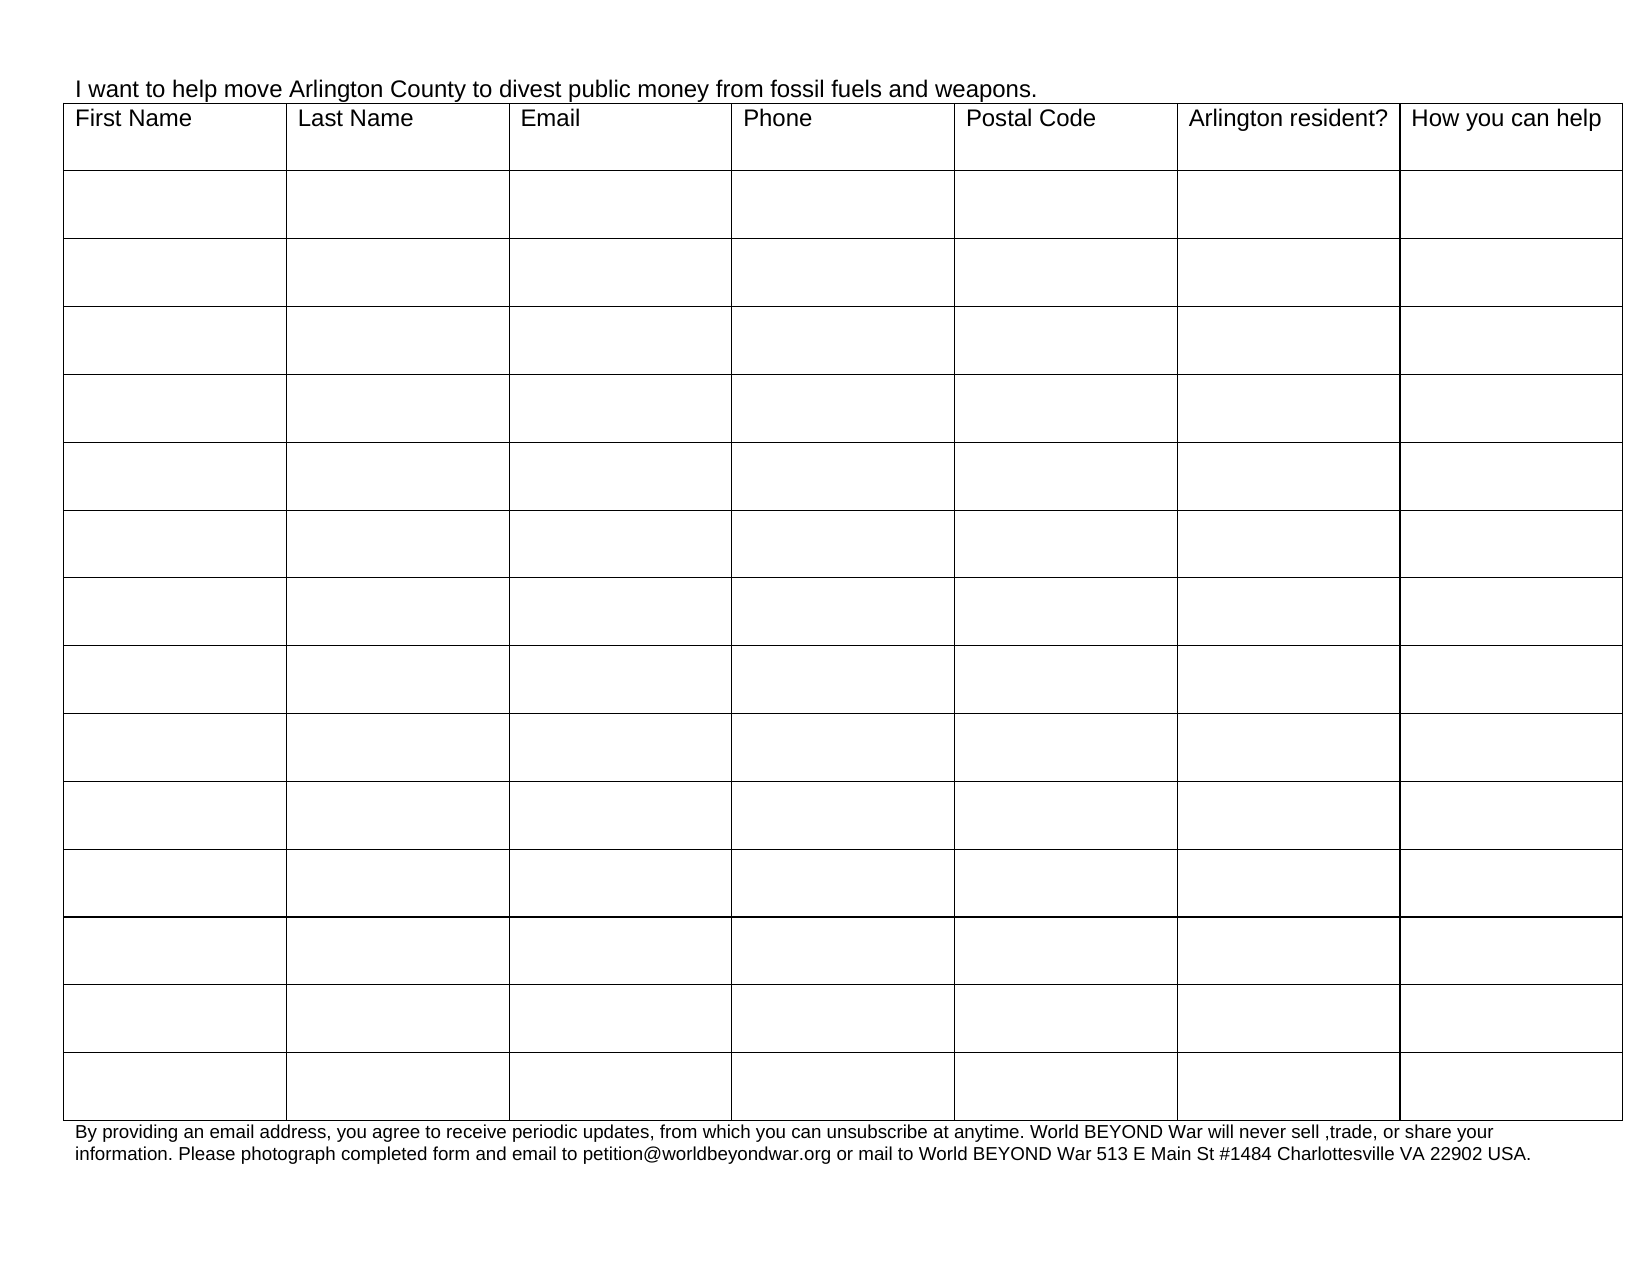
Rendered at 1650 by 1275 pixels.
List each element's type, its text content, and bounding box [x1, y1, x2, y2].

table_cell [732, 850, 954, 916]
table_cell [732, 714, 954, 781]
table_cell [1401, 985, 1622, 1052]
table_cell [287, 375, 509, 442]
table_cell [1178, 307, 1399, 374]
table_cell [732, 578, 954, 645]
table_cell [955, 511, 1177, 577]
table_cell [287, 511, 509, 577]
table_cell [955, 646, 1177, 713]
table_cell [1178, 375, 1399, 442]
table_cell [1401, 918, 1622, 984]
table_cell [732, 985, 954, 1052]
table_cell [1178, 714, 1399, 781]
table_cell [64, 985, 286, 1052]
table_cell [510, 307, 731, 374]
table_cell [64, 646, 286, 713]
table_cell [1401, 850, 1622, 916]
table_header How you can help [1401, 104, 1622, 170]
table_cell [64, 375, 286, 442]
table_cell [287, 850, 509, 916]
table_cell [64, 511, 286, 577]
table_cell [1401, 307, 1622, 374]
table_cell [732, 782, 954, 848]
table_cell [955, 171, 1177, 238]
table_cell [510, 171, 731, 238]
table_cell [287, 985, 509, 1052]
table_cell [732, 171, 954, 238]
table_cell [287, 578, 509, 645]
table_cell [64, 171, 286, 238]
table_cell [287, 918, 509, 984]
table_cell [732, 646, 954, 713]
table_cell [955, 239, 1177, 306]
table_header Email [510, 104, 731, 170]
table_cell [64, 239, 286, 306]
text By providing an email address, you agree to receive periodic updates, from which you can unsubscribe at anytime. World BEYOND War will never sell ,trade, or share your information. Please photograph completed form and email to petition@worldbeyondwar.org or mail to World BEYOND War 513 E Main St #1484 Charlottesville VA 22902 USA. [75, 1121, 1575, 1164]
table_cell [287, 171, 509, 238]
table_cell [955, 1053, 1177, 1120]
table_cell [287, 307, 509, 374]
table_cell [510, 850, 731, 916]
table_cell [955, 307, 1177, 374]
table_cell [955, 443, 1177, 509]
table_cell [1178, 511, 1399, 577]
table_cell [955, 578, 1177, 645]
table_cell [1401, 239, 1622, 306]
table_header Arlington resident? [1178, 104, 1399, 170]
table_cell [510, 646, 731, 713]
table_cell [287, 443, 509, 509]
table_cell [1401, 578, 1622, 645]
table_cell [1178, 850, 1399, 916]
table_cell [1178, 171, 1399, 238]
table_cell [955, 375, 1177, 442]
table_cell [1178, 1053, 1399, 1120]
table_cell [955, 985, 1177, 1052]
table_cell [510, 511, 731, 577]
table_cell [510, 782, 731, 848]
table_cell [1401, 171, 1622, 238]
table_cell [732, 511, 954, 577]
table_cell [1178, 443, 1399, 509]
table_cell [1401, 375, 1622, 442]
table_cell [287, 646, 509, 713]
table_cell [732, 375, 954, 442]
table_cell [510, 918, 731, 984]
text I want to help move Arlington County to divest public money from fossil fuels and weapons. [75, 75, 1575, 103]
table_cell [1178, 646, 1399, 713]
table_header Last Name [287, 104, 509, 170]
table_cell [1178, 239, 1399, 306]
table_cell [732, 1053, 954, 1120]
table_cell [1401, 714, 1622, 781]
table_cell [510, 375, 731, 442]
table_cell [955, 714, 1177, 781]
table_cell [64, 782, 286, 848]
table_cell [64, 850, 286, 916]
table_cell [287, 239, 509, 306]
table_cell [64, 578, 286, 645]
table_cell [510, 239, 731, 306]
table_cell [287, 1053, 509, 1120]
table_cell [955, 918, 1177, 984]
table_cell [510, 714, 731, 781]
table_cell [1401, 782, 1622, 848]
table_cell [732, 443, 954, 509]
table_cell [510, 443, 731, 509]
table_cell [732, 239, 954, 306]
table_header Phone [732, 104, 954, 170]
table_cell [510, 578, 731, 645]
table_cell [1401, 646, 1622, 713]
table_cell [287, 714, 509, 781]
table_cell [955, 850, 1177, 916]
table_cell [1178, 782, 1399, 848]
table_cell [1401, 443, 1622, 509]
table_cell [1178, 918, 1399, 984]
table_header First Name [64, 104, 286, 170]
table_cell [732, 307, 954, 374]
table_cell [64, 307, 286, 374]
table_cell [732, 918, 954, 984]
table_cell [64, 714, 286, 781]
table_cell [64, 1053, 286, 1120]
table_cell [1401, 1053, 1622, 1120]
table_cell [64, 443, 286, 509]
table_cell [1178, 578, 1399, 645]
table_cell [1178, 985, 1399, 1052]
table_cell [510, 985, 731, 1052]
table_cell [955, 782, 1177, 848]
table_cell [1401, 511, 1622, 577]
table_cell [287, 782, 509, 848]
table_cell [64, 918, 286, 984]
table_cell [510, 1053, 731, 1120]
table_header Postal Code [955, 104, 1177, 170]
